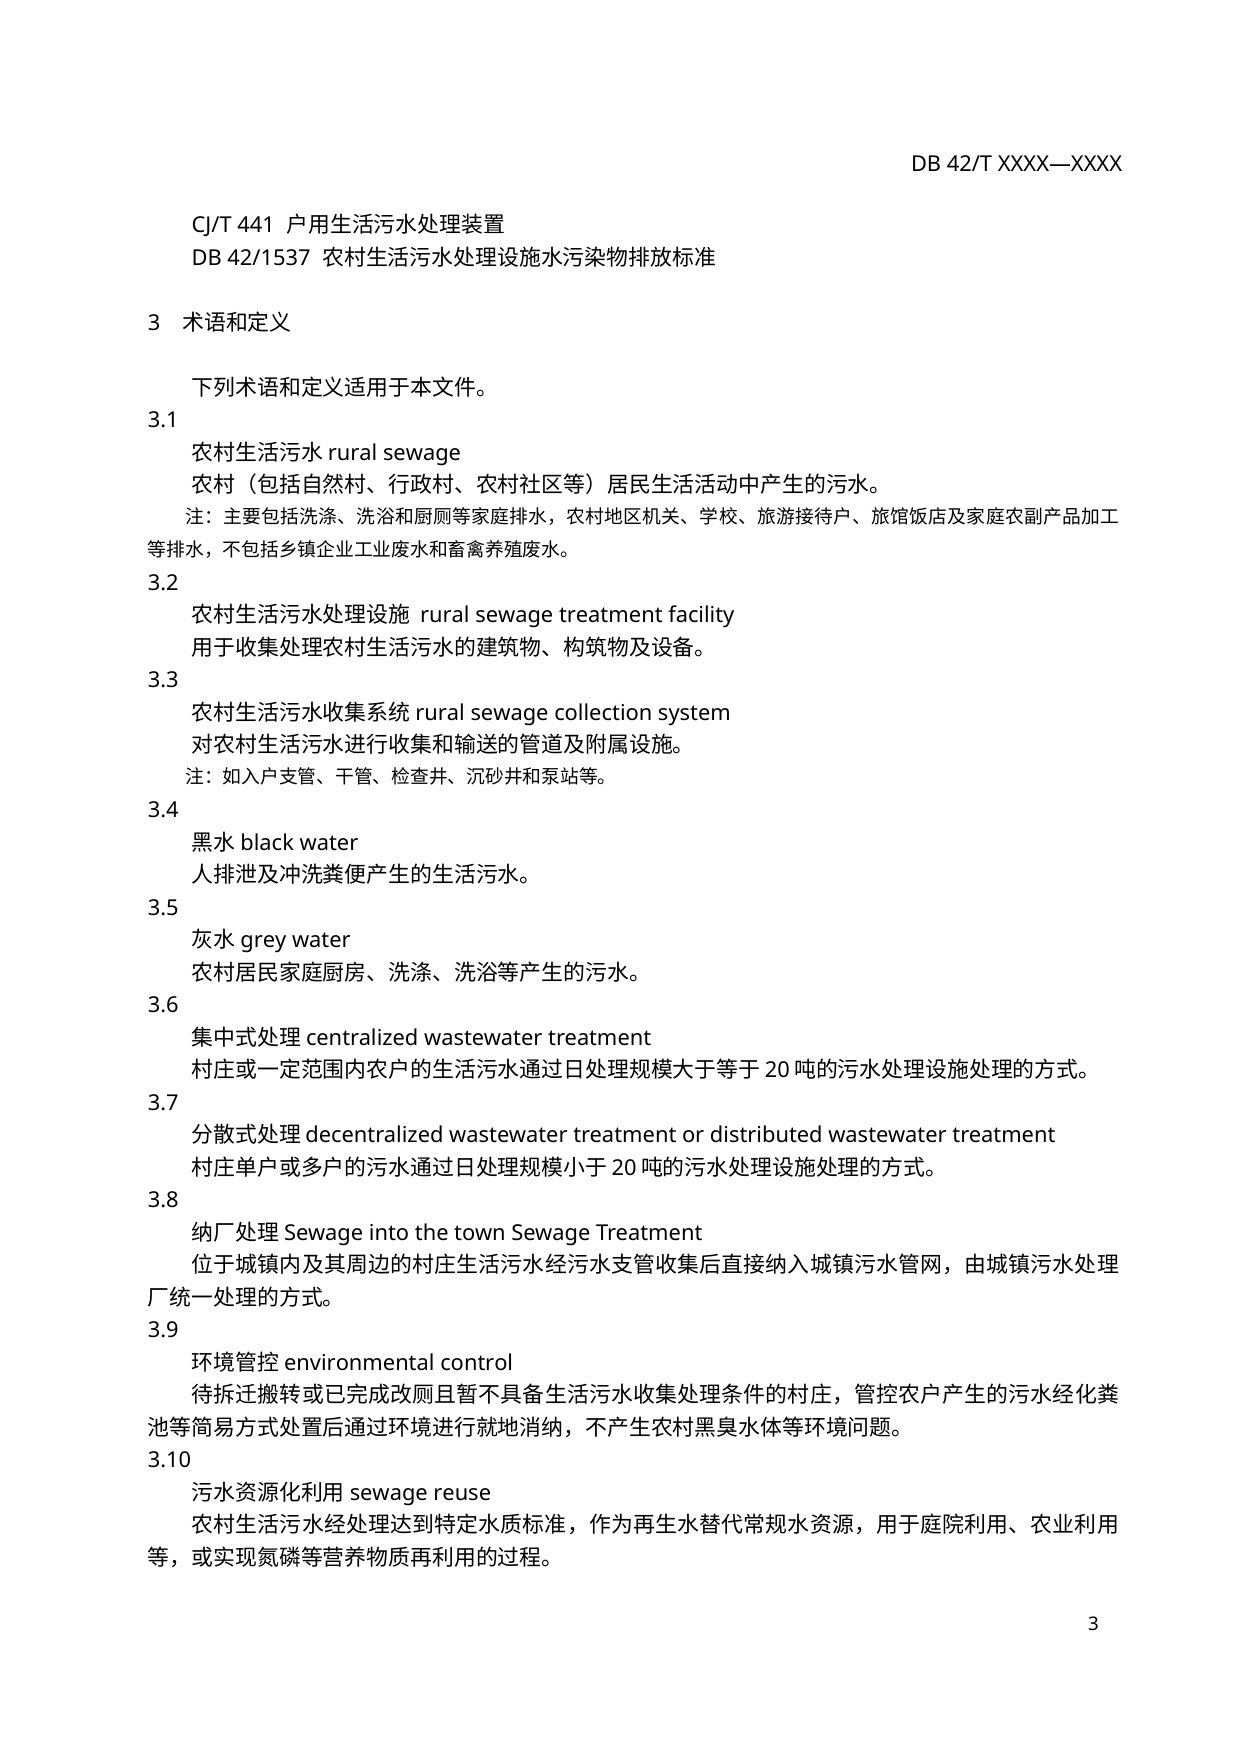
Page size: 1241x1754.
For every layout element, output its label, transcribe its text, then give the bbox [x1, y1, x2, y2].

text 集中式处理 centralized wastewater treatment [148, 987, 1122, 1052]
text 灰水 grey water [148, 889, 1122, 954]
text 农村生活污水经处理达到特定水质标准，作为再生水替代常规水资源，用于庭院利用、农业利用等，或实现氮磷等营养物质再利用的过程。 [148, 1507, 1122, 1572]
text 农村生活污水 rural sewage [148, 402, 1122, 467]
text 分散式处理decentralized wastewater treatment or distributed wastewater treatment [148, 1084, 1122, 1149]
text 人排泄及冲洗粪便产生的生活污水。 [148, 857, 1122, 889]
text 注：如入户支管、干管、检查井、沉砂井和泵站等。 [148, 759, 1122, 792]
text 待拆迁搬转或已完成改厕且暂不具备生活污水收集处理条件的村庄，管控农户产生的污水经化粪池等简易方式处置后通过环境进行就地消纳，不产生农村黑臭水体等环境问题。 [148, 1377, 1122, 1442]
text 农村生活污水收集系统 rural sewage collection system [148, 662, 1122, 727]
text 村庄单户或多户的污水通过日处理规模小于20吨的污水处理设施处理的方式。 [148, 1149, 1122, 1182]
text CJ/T 441 户用生活污水处理装置 [148, 207, 1122, 239]
text 术语和定义 [148, 304, 1122, 337]
text 用于收集处理农村生活污水的建筑物、构筑物及设备。 [148, 629, 1122, 662]
text 纳厂处理 Sewage into the town Sewage Treatment [148, 1182, 1122, 1247]
text 农村居民家庭厨房、洗涤、洗浴等产生的污水。 [148, 954, 1122, 987]
text 位于城镇内及其周边的村庄生活污水经污水支管收集后直接纳入城镇污水管网，由城镇污水处理厂统一处理的方式。 [148, 1247, 1122, 1312]
text 注：主要包括洗涤、洗浴和厨厕等家庭排水，农村地区机关、学校、旅游接待户、旅馆饭店及家庭农副产品加工等排水，不包括乡镇企业工业废水和畜禽养殖废水。 [148, 499, 1122, 564]
text 黑水 black water [148, 792, 1122, 857]
text 村庄或一定范围内农户的生活污水通过日处理规模大于等于20吨的污水处理设施处理的方式。 [148, 1052, 1122, 1084]
text 农村生活污水处理设施 rural sewage treatment facility [148, 564, 1122, 629]
text DB 42/1537 农村生活污水处理设施水污染物排放标准 [148, 239, 1122, 272]
text 环境管控 environmental control [148, 1312, 1122, 1377]
text 农村（包括自然村、行政村、农村社区等）居民生活活动中产生的污水。 [148, 467, 1122, 499]
text 对农村生活污水进行收集和输送的管道及附属设施。 [148, 727, 1122, 759]
text 污水资源化利用 sewage reuse [148, 1442, 1122, 1507]
